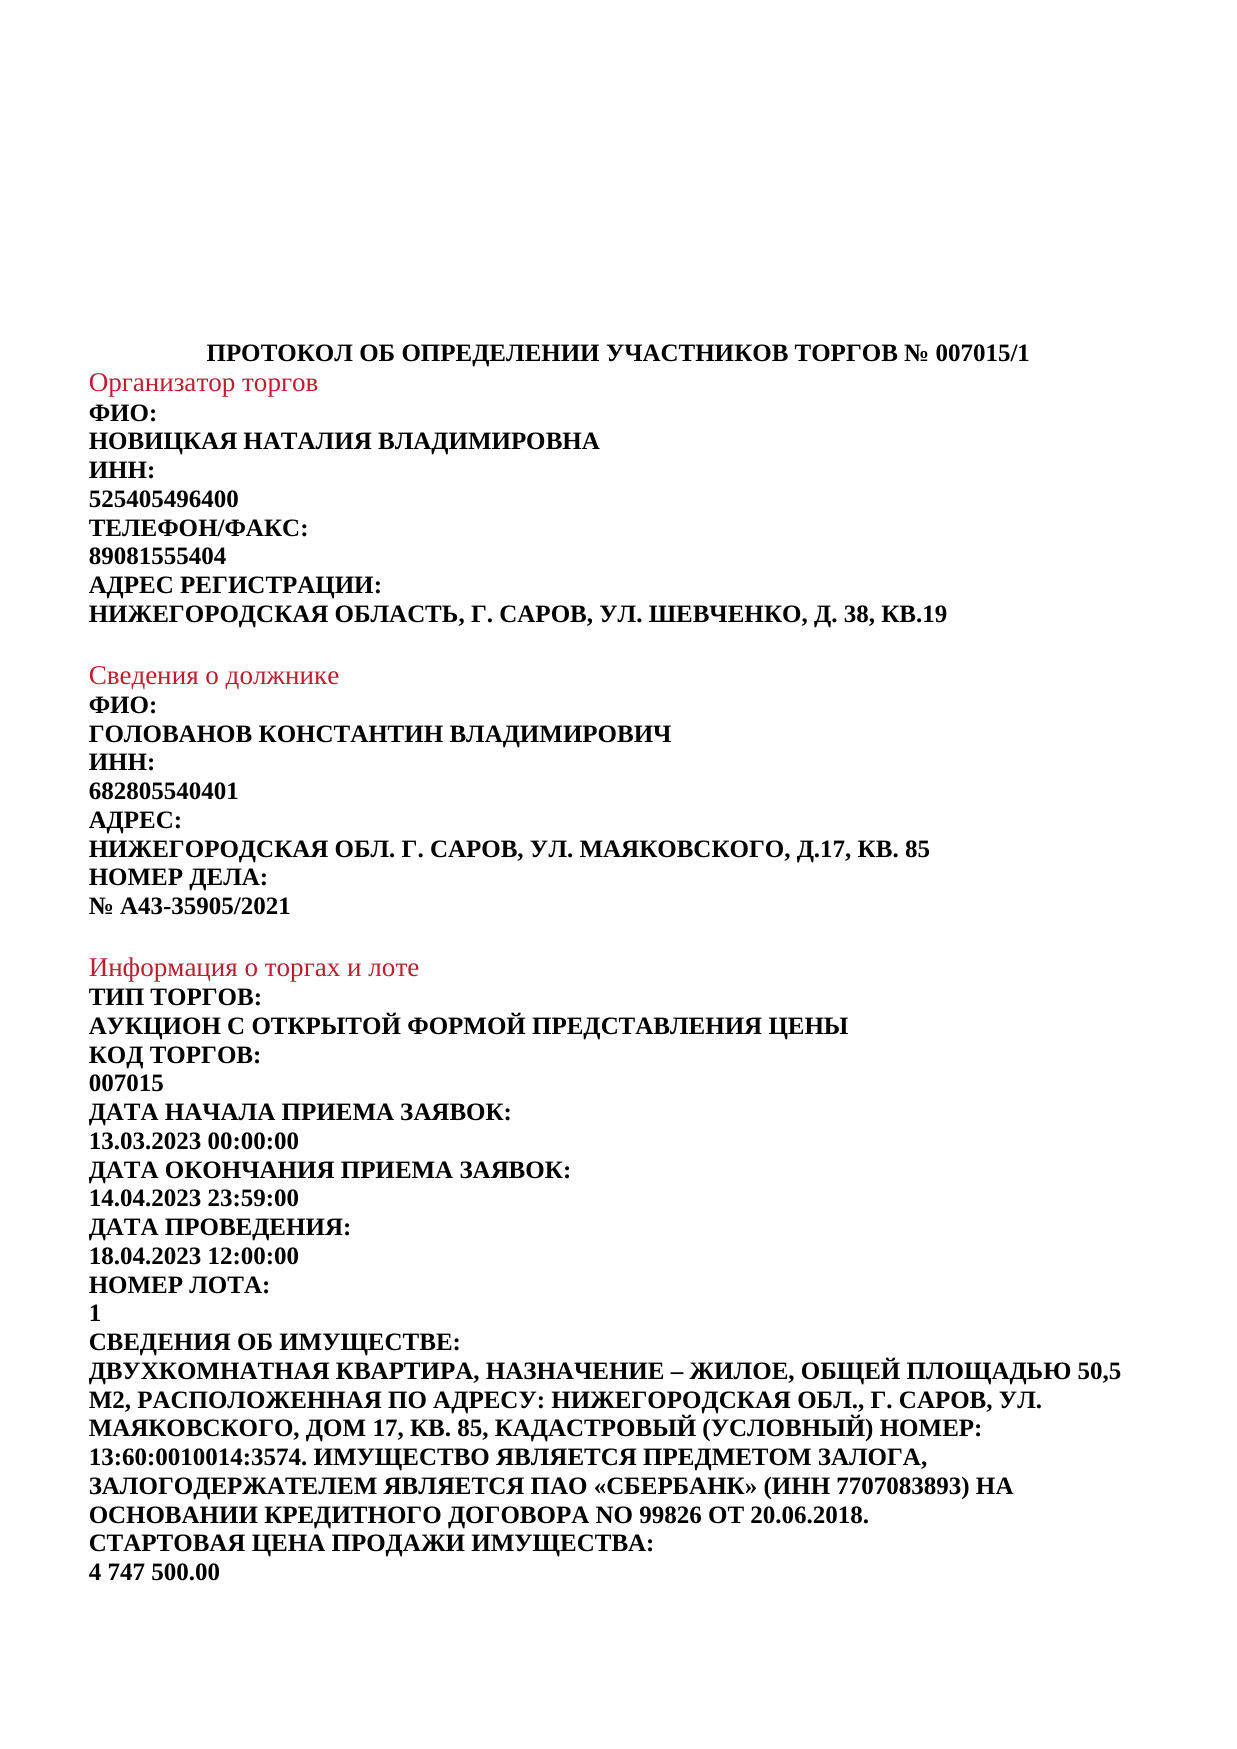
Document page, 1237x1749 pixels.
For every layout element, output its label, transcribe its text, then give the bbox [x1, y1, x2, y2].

text ПРОТОКОЛ ОБ ОПРЕДЕЛЕНИИ УЧАСТНИКОВ ТОРГОВ № 007015/1 [88, 88, 1148, 366]
